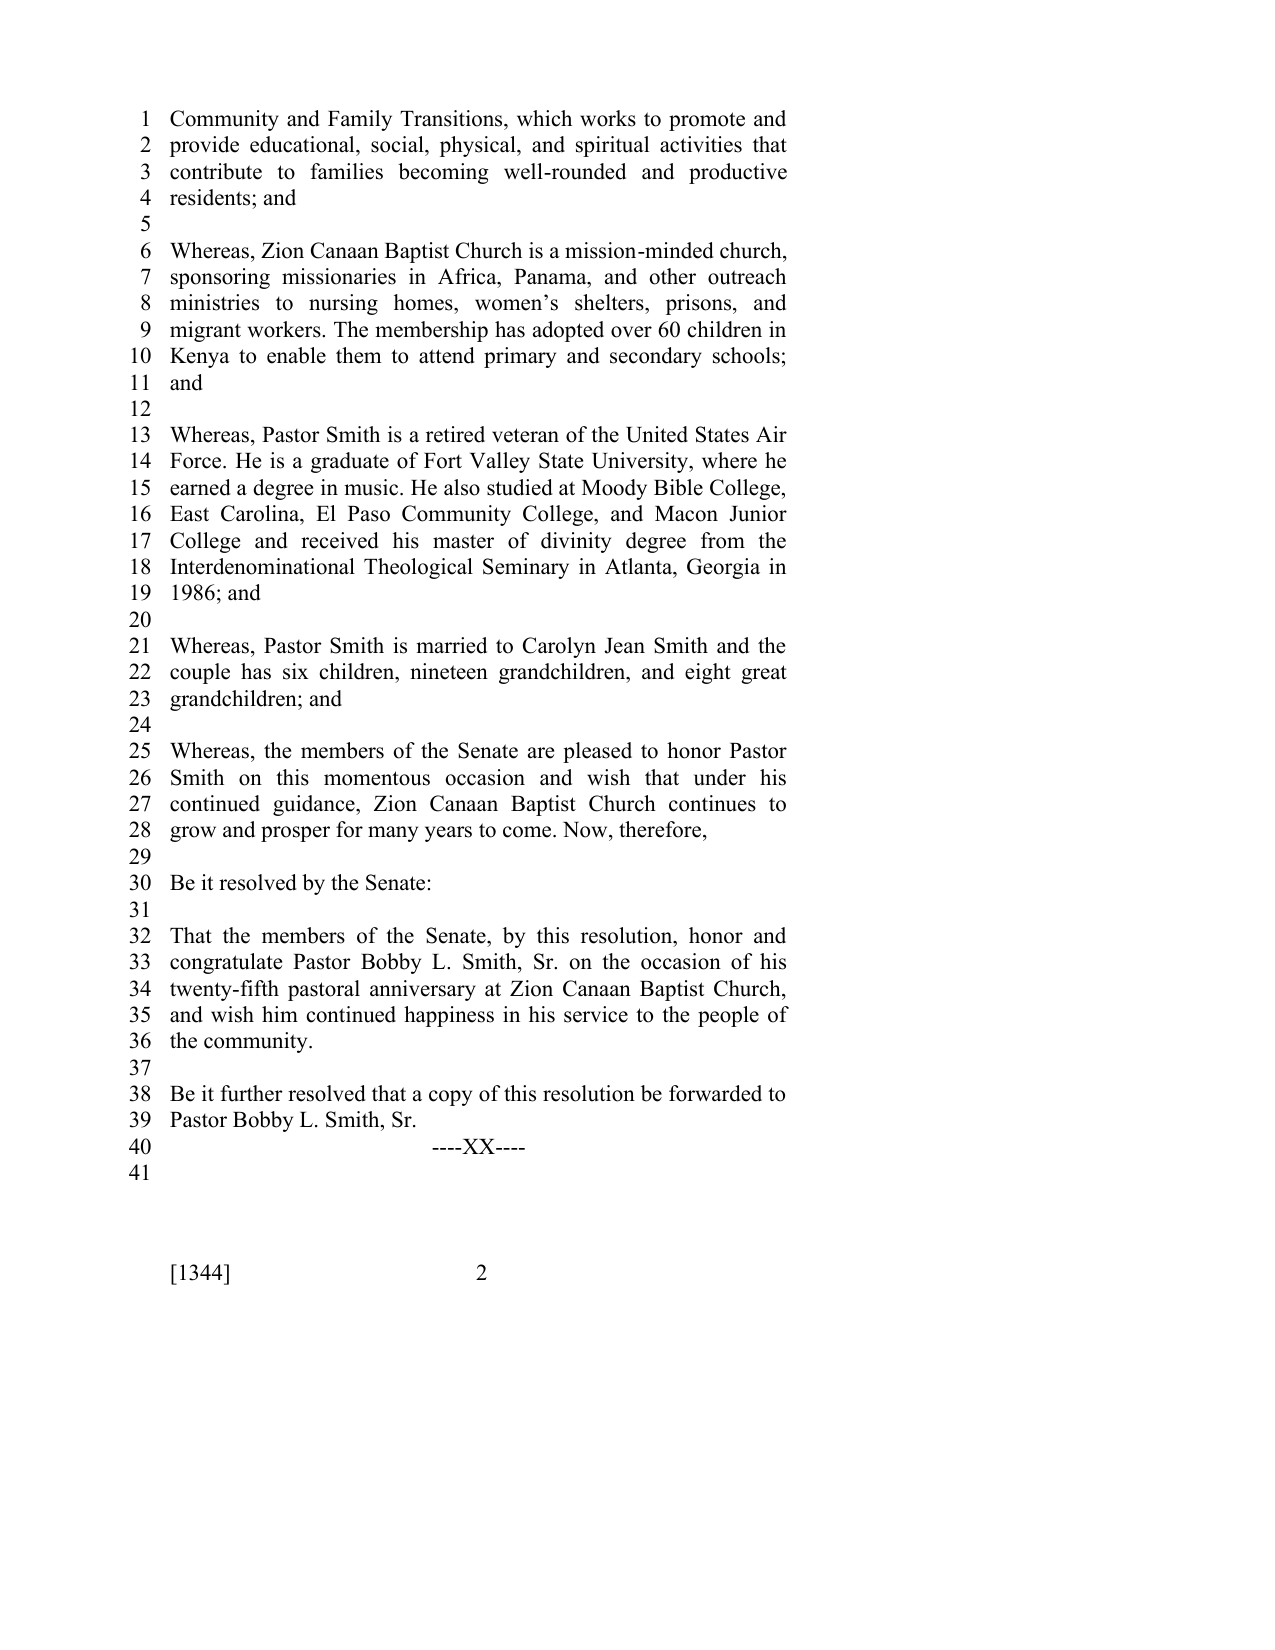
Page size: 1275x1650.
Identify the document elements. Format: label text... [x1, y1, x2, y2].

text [169, 105, 787, 210]
text Whereas, the members of the Senate are pleased to honor Pastor Smith on this momentous occasion and wish that under his continued guidance, Zion Canaan Baptist Church continues to grow and prosper for many years to come. Now, therefore, [169, 737, 787, 843]
text ----XX---- [169, 1133, 787, 1159]
text Whereas, Zion Canaan Baptist Church is a mission-minded church, sponsoring missionaries in Africa, Panama, and other outreach ministries to nursing homes, women’s shelters, prisons, and migrant workers. The membership has adopted over 60 children in Kenya to enable them to attend primary and secondary schools; and [169, 237, 787, 395]
text Whereas, Pastor Smith is married to Carolyn Jean Smith and the couple has six children, nineteen grandchildren, and eight great grandchildren; and [169, 632, 787, 711]
text Whereas, Pastor Smith is a retired veteran of the United States Air Force. He is a graduate of Fort Valley State University, where he earned a degree in music. He also studied at Moody Bible College, East Carolina, El Paso Community College, and Macon Junior College and received his master of divinity degree from the Interdenominational Theological Seminary in Atlanta, Georgia in 1986; and [169, 421, 787, 606]
text Be it further resolved that a copy of this resolution be forwarded to Pastor Bobby L. Smith, Sr. [169, 1080, 787, 1133]
text That the members of the Senate, by this resolution, honor and congratulate Pastor Bobby L. Smith, Sr. on the occasion of his twenty-fifth pastoral anniversary at Zion Canaan Baptist Church, and wish him continued happiness in his service to the people of the community. [169, 922, 787, 1054]
text Be it resolved by the Senate: [169, 869, 787, 896]
